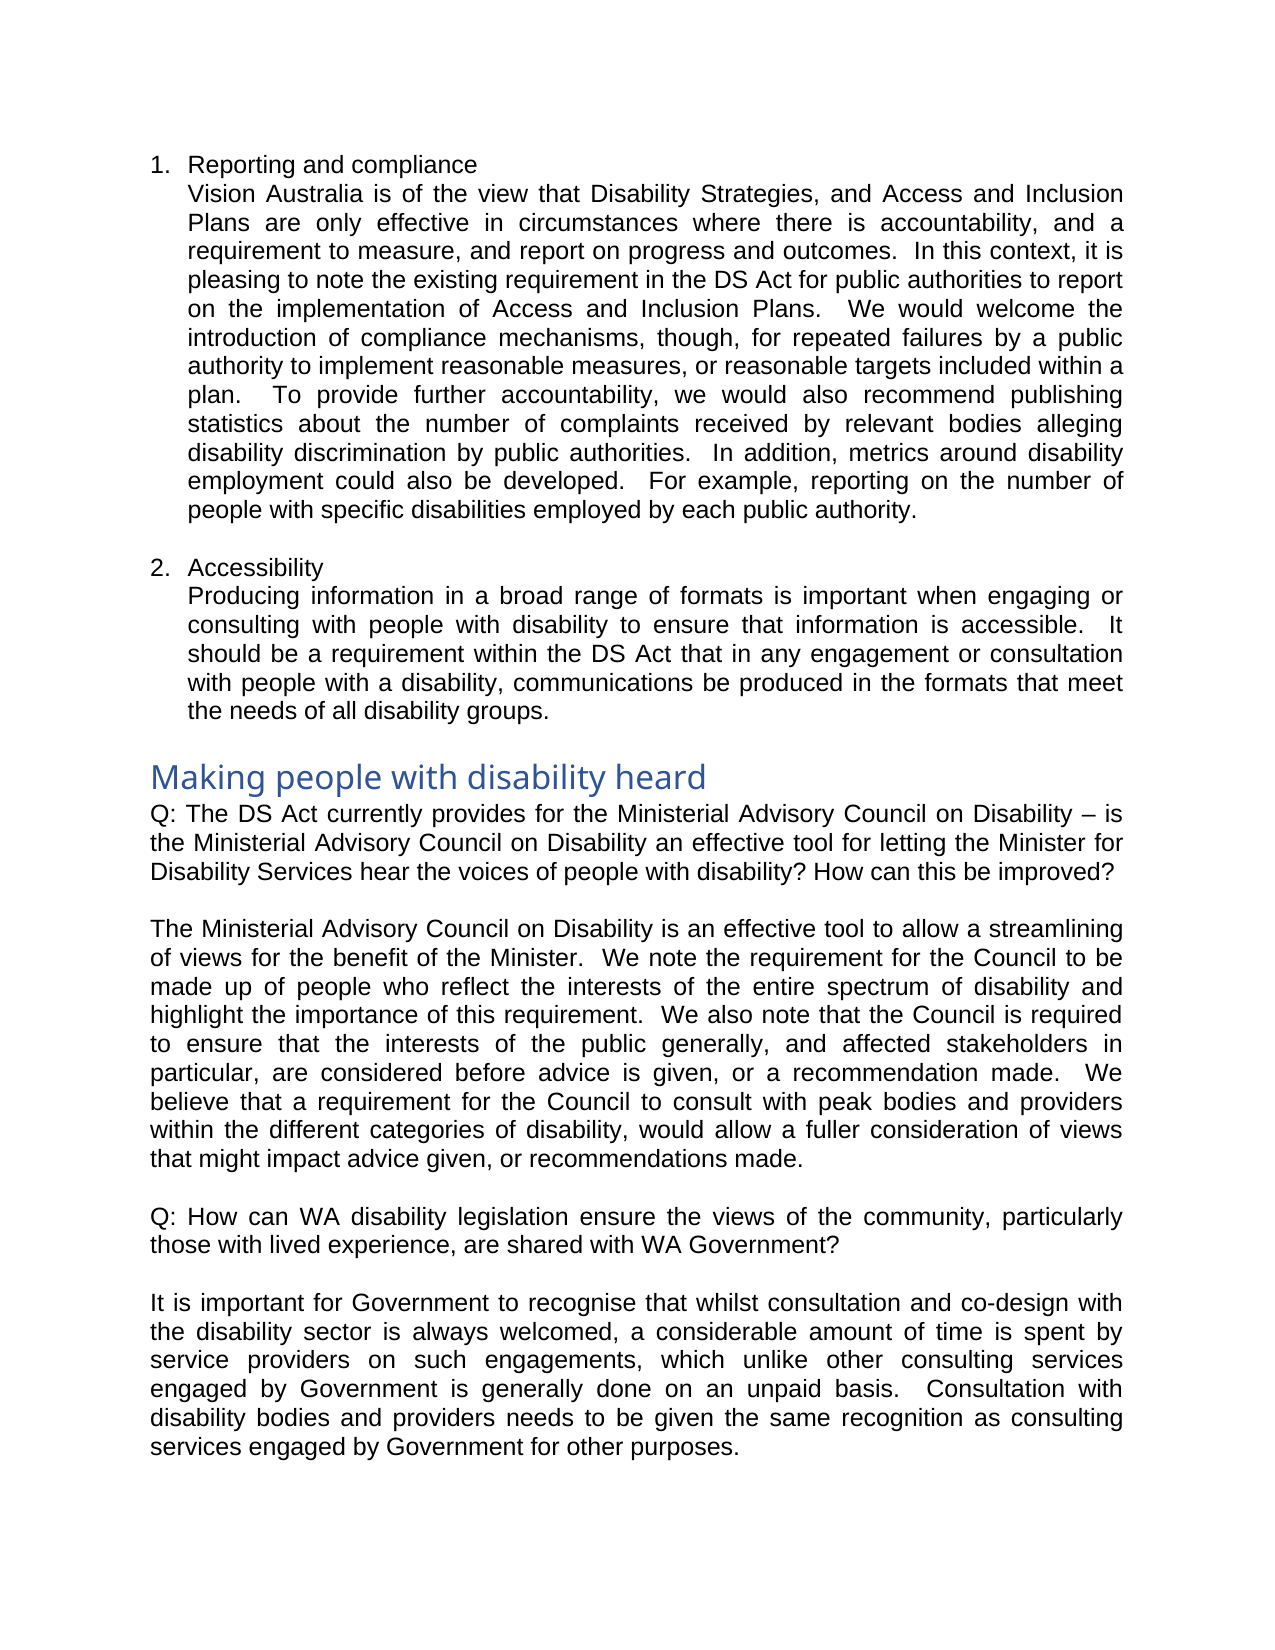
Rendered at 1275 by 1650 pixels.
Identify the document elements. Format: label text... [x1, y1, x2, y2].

text Q: The DS Act currently provides for the Ministerial Advisory Council on Disability – is the Ministerial Advisory Council on Disability an effective tool for letting the Minister for Disability Services hear the voices of people with disability? How can this be improved? [150, 799, 1125, 885]
list Reporting and compliance [150, 150, 1125, 179]
list Vision Australia is of the view that Disability Strategies, and Access and Inclusion Plans are only effective in circumstances where there is accountability, and a requirement to measure, and report on progress and outcomes. In this context, it is pleasing to note the existing requirement in the DS Act for public authorities to report on the implementation of Access and Inclusion Plans. We would welcome the introduction of compliance mechanisms, though, for repeated failures by a public authority to implement reasonable measures, or reasonable targets included within a plan. To provide further accountability, we would also recommend publishing statistics about the number of complaints received by relevant bodies alleging disability discrimination by public authorities. In addition, metrics around disability employment could also be developed. For example, reporting on the number of people with specific disabilities employed by each public authority. [187, 179, 1125, 524]
text Q: How can WA disability legislation ensure the views of the community, particularly those with lived experience, are shared with WA Government? [150, 1202, 1125, 1259]
subtitle Making people with disability heard [150, 754, 1125, 799]
text The Ministerial Advisory Council on Disability is an effective tool to allow a streamlining of views for the benefit of the Minister. We note the requirement for the Council to be made up of people who reflect the interests of the entire spectrum of disability and highlight the importance of this requirement. We also note that the Council is required to ensure that the interests of the public generally, and affected stakeholders in particular, are considered before advice is given, or a recommendation made. We believe that a requirement for the Council to consult with peak bodies and providers within the different categories of disability, would allow a fuller consideration of views that might impact advice given, or recommendations made. [150, 914, 1125, 1173]
text It is important for Government to recognise that whilst consultation and co-design with the disability sector is always welcomed, a considerable amount of time is spent by service providers on such engagements, which unlike other consulting services engaged by Government is generally done on an unpaid basis. Consultation with disability bodies and providers needs to be given the same recognition as consulting services engaged by Government for other purposes. [150, 1288, 1125, 1460]
list Producing information in a broad range of formats is important when engaging or consulting with people with disability to ensure that information is accessible. It should be a requirement within the DS Act that in any engagement or consultation with people with a disability, communications be produced in the formats that meet the needs of all disability groups. [187, 581, 1125, 725]
list Accessibility [150, 552, 1125, 581]
